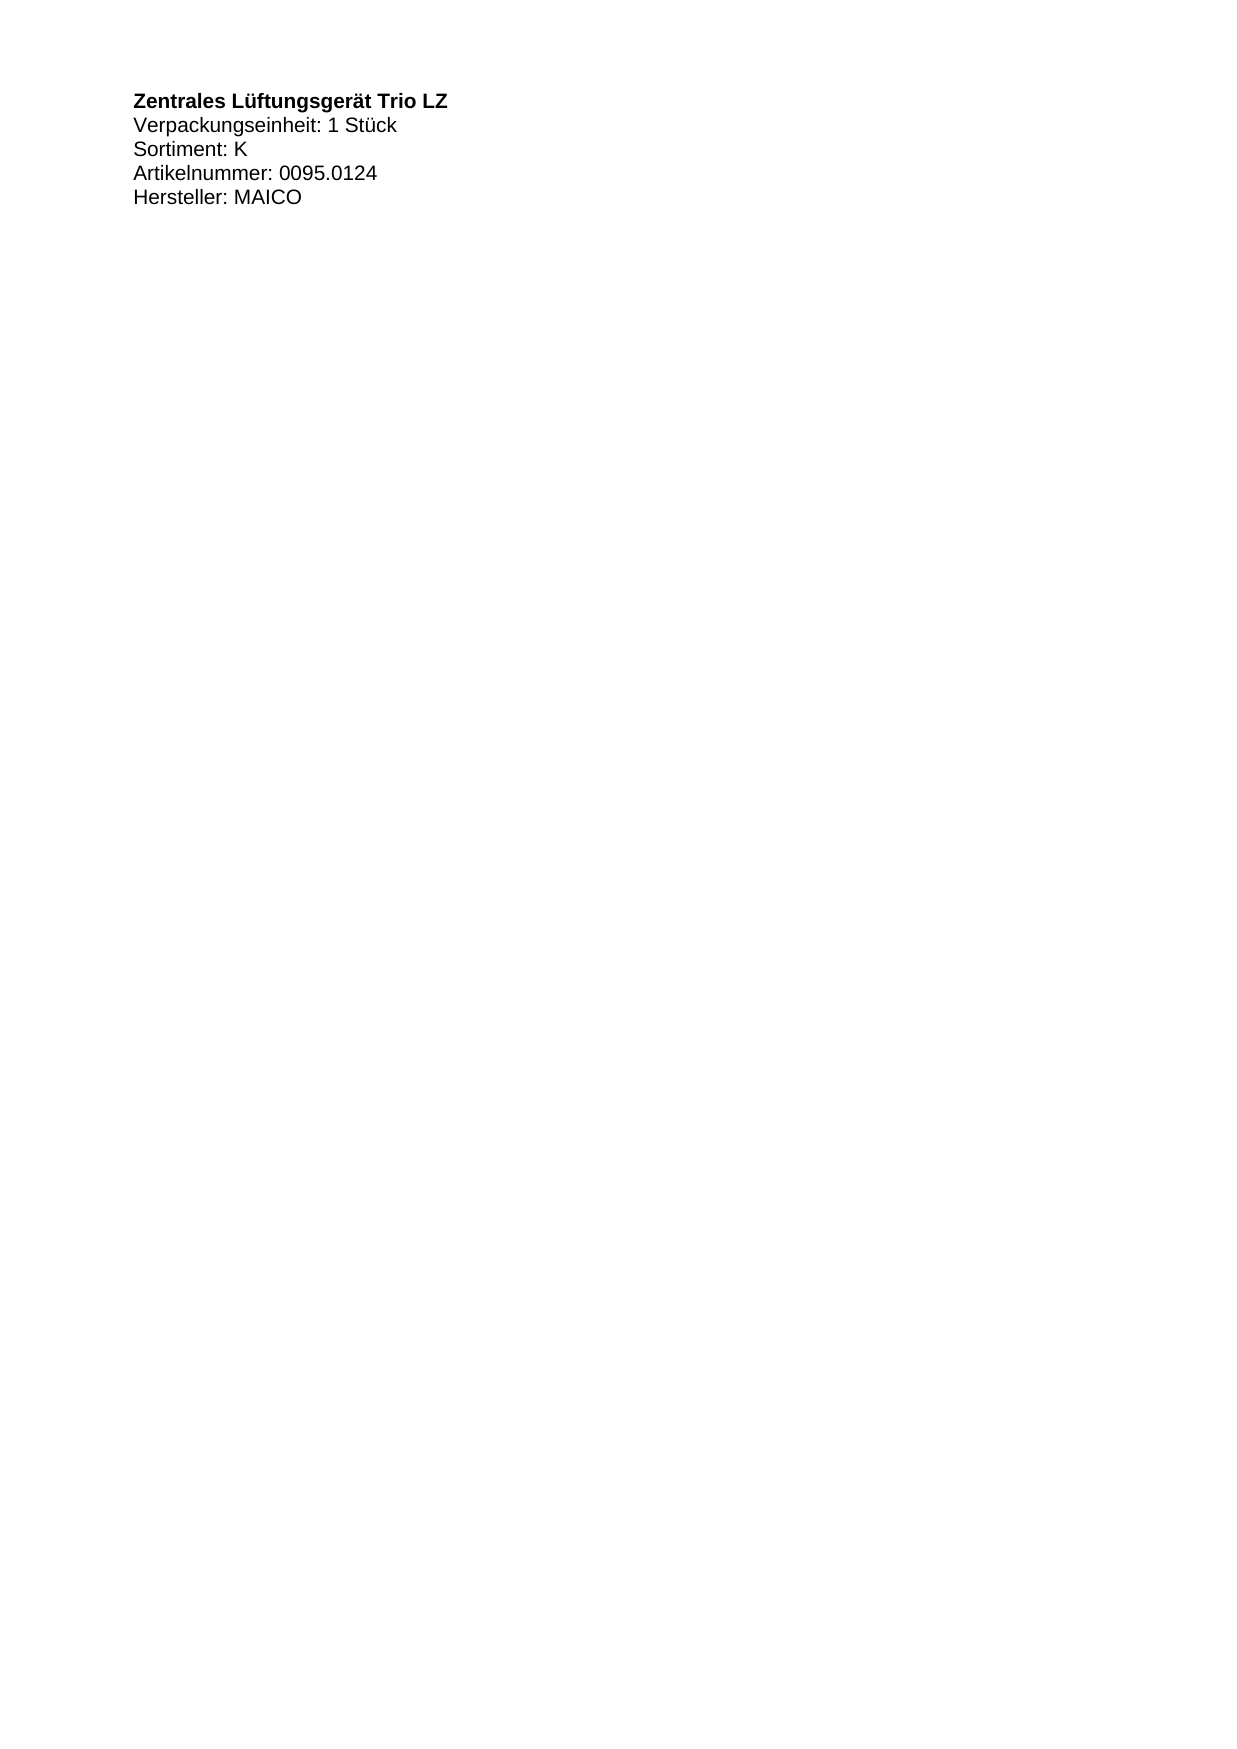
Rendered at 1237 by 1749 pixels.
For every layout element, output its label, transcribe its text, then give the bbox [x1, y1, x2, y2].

text Zentrales Lüftungsgerät Trio LZVerpackungseinheit: 1 StückSortiment: K Artikelnummer: 0095.0124Hersteller: MAICO [133, 89, 1148, 208]
